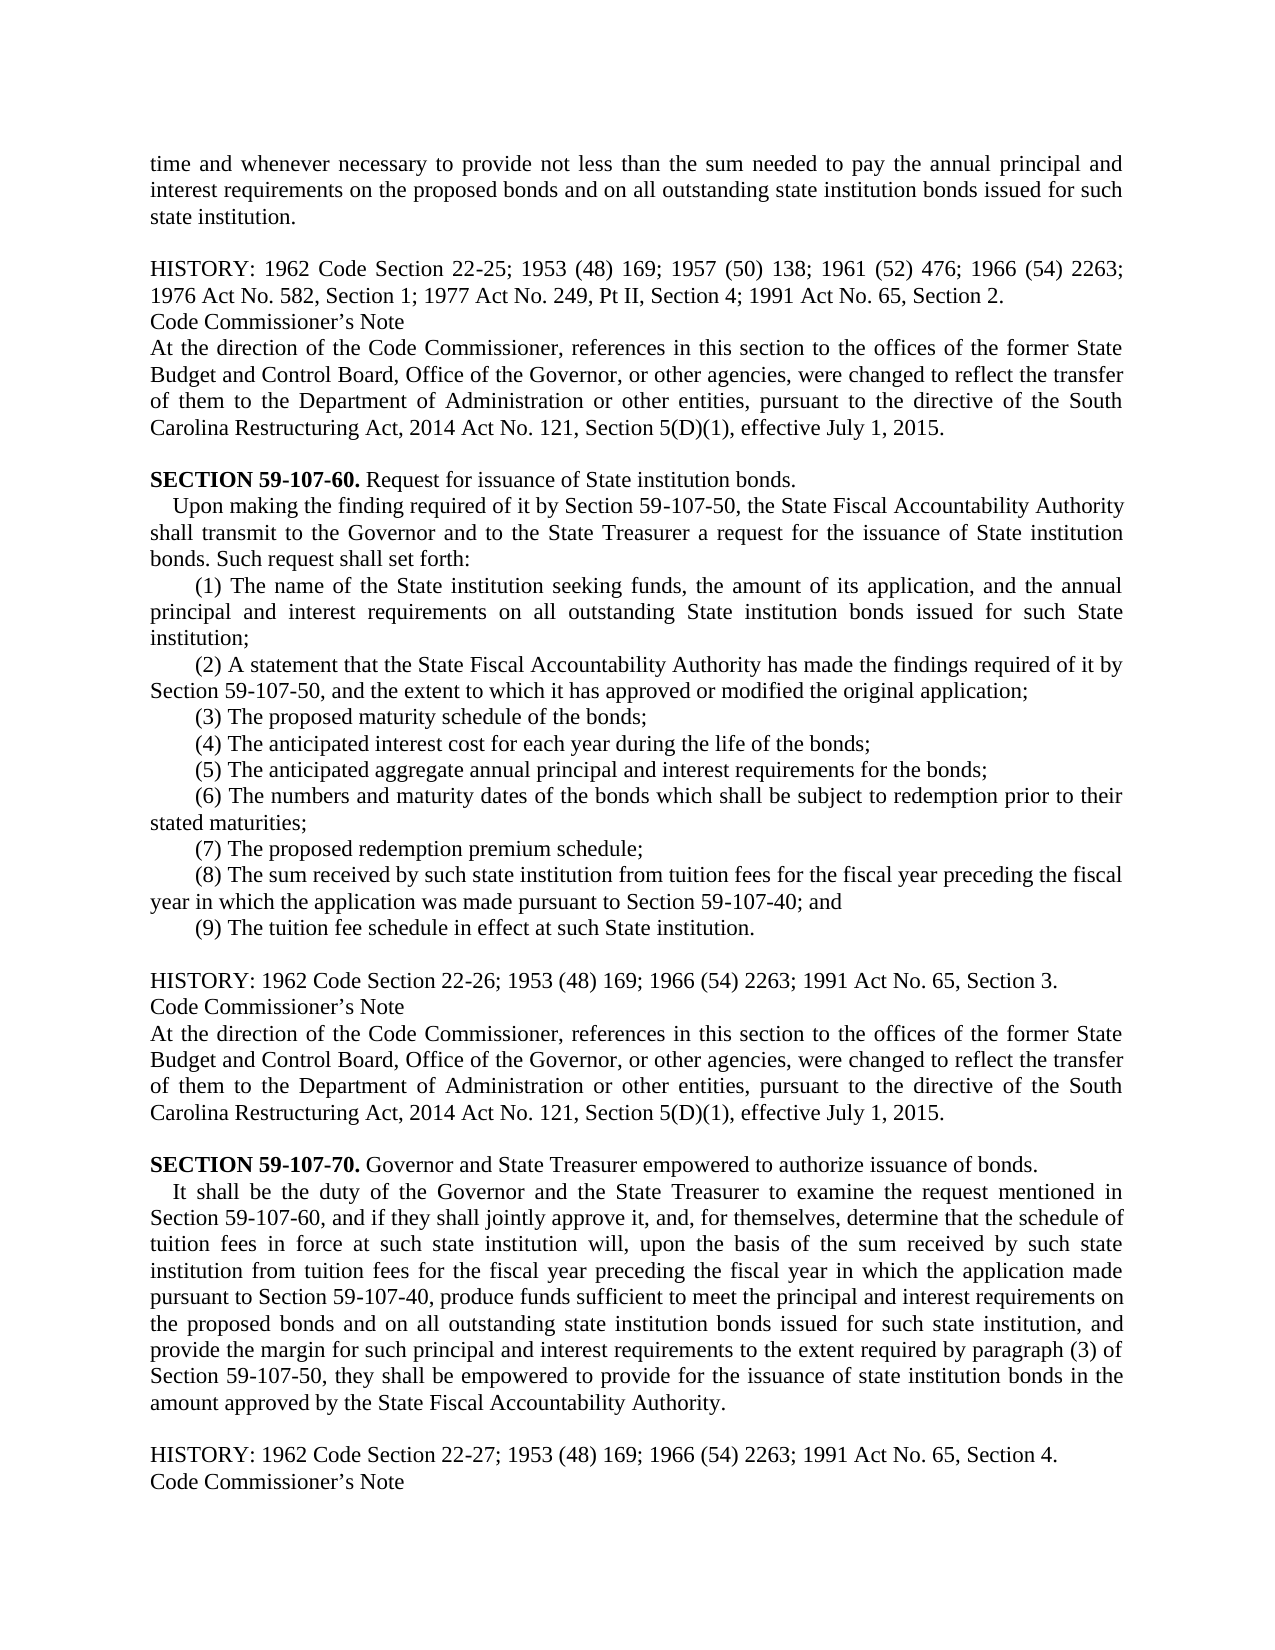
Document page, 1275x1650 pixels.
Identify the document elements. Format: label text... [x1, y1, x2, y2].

text (3) The proposed maturity schedule of the bonds; [150, 703, 1125, 730]
text It shall be the duty of the Governor and the State Treasurer to examine the request mentioned in Section 59-107-60, and if they shall jointly approve it, and, for themselves, determine that the schedule of tuition fees in force at such state institution will, upon the basis of the sum received by such state institution from tuition fees for the fiscal year preceding the fiscal year in which the application made pursuant to Section 59-107-40, produce funds sufficient to meet the principal and interest requirements on the proposed bonds and on all outstanding state institution bonds issued for such state institution, and provide the margin for such principal and interest requirements to the extent required by paragraph (3) of Section 59-107-50, they shall be empowered to provide for the issuance of state institution bonds in the amount approved by the State Fiscal Accountability Authority. [150, 1178, 1125, 1415]
text (5) The anticipated aggregate annual principal and interest requirements for the bonds; [150, 756, 1125, 782]
text (4) The anticipated interest cost for each year during the life of the bonds; [150, 730, 1125, 756]
text (7) The proposed redemption premium schedule; [150, 835, 1125, 862]
text (8) The sum received by such state institution from tuition fees for the fiscal year preceding the fiscal year in which the application was made pursuant to Section 59-107-40; and [150, 862, 1125, 914]
text (1) The name of the State institution seeking funds, the amount of its application, and the annual principal and interest requirements on all outstanding State institution bonds issued for such State institution; [150, 572, 1125, 651]
text Code Commissioner’s Note [150, 308, 1125, 334]
text (6) The numbers and maturity dates of the bonds which shall be subject to redemption prior to their stated maturities; [150, 782, 1125, 835]
text (2) A statement that the State Fiscal Accountability Authority has made the findings required of it by Section 59-107-50, and the extent to which it has approved or modified the original application; [150, 651, 1125, 703]
text (9) The tuition fee schedule in effect at such State institution. [150, 914, 1125, 941]
text HISTORY: 1962 Code Section 22-25; 1953 (48) 169; 1957 (50) 138; 1961 (52) 476; 1966 (54) 2263; 1976 Act No. 582, Section 1; 1977 Act No. 249, Pt II, Section 4; 1991 Act No. 65, Section 2. [150, 255, 1125, 308]
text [150, 150, 1125, 229]
text SECTION 59-107-70. Governor and State Treasurer empowered to authorize issuance of bonds. [150, 1151, 1125, 1178]
text Code Commissioner’s Note [150, 1468, 1125, 1494]
text HISTORY: 1962 Code Section 22-26; 1953 (48) 169; 1966 (54) 2263; 1991 Act No. 65, Section 3. [150, 967, 1125, 993]
text Upon making the finding required of it by Section 59-107-50, the State Fiscal Accountability Authority shall transmit to the Governor and to the State Treasurer a request for the issuance of State institution bonds. Such request shall set forth: [150, 493, 1125, 572]
text At the direction of the Code Commissioner, references in this section to the offices of the former State Budget and Control Board, Office of the Governor, or other agencies, were changed to reflect the transfer of them to the Department of Administration or other entities, pursuant to the directive of the South Carolina Restructuring Act, 2014 Act No. 121, Section 5(D)(1), effective July 1, 2015. [150, 334, 1125, 440]
text SECTION 59-107-60. Request for issuance of State institution bonds. [150, 466, 1125, 493]
text Code Commissioner’s Note [150, 993, 1125, 1020]
text HISTORY: 1962 Code Section 22-27; 1953 (48) 169; 1966 (54) 2263; 1991 Act No. 65, Section 4. [150, 1441, 1125, 1468]
text At the direction of the Code Commissioner, references in this section to the offices of the former State Budget and Control Board, Office of the Governor, or other agencies, were changed to reflect the transfer of them to the Department of Administration or other entities, pursuant to the directive of the South Carolina Restructuring Act, 2014 Act No. 121, Section 5(D)(1), effective July 1, 2015. [150, 1020, 1125, 1125]
